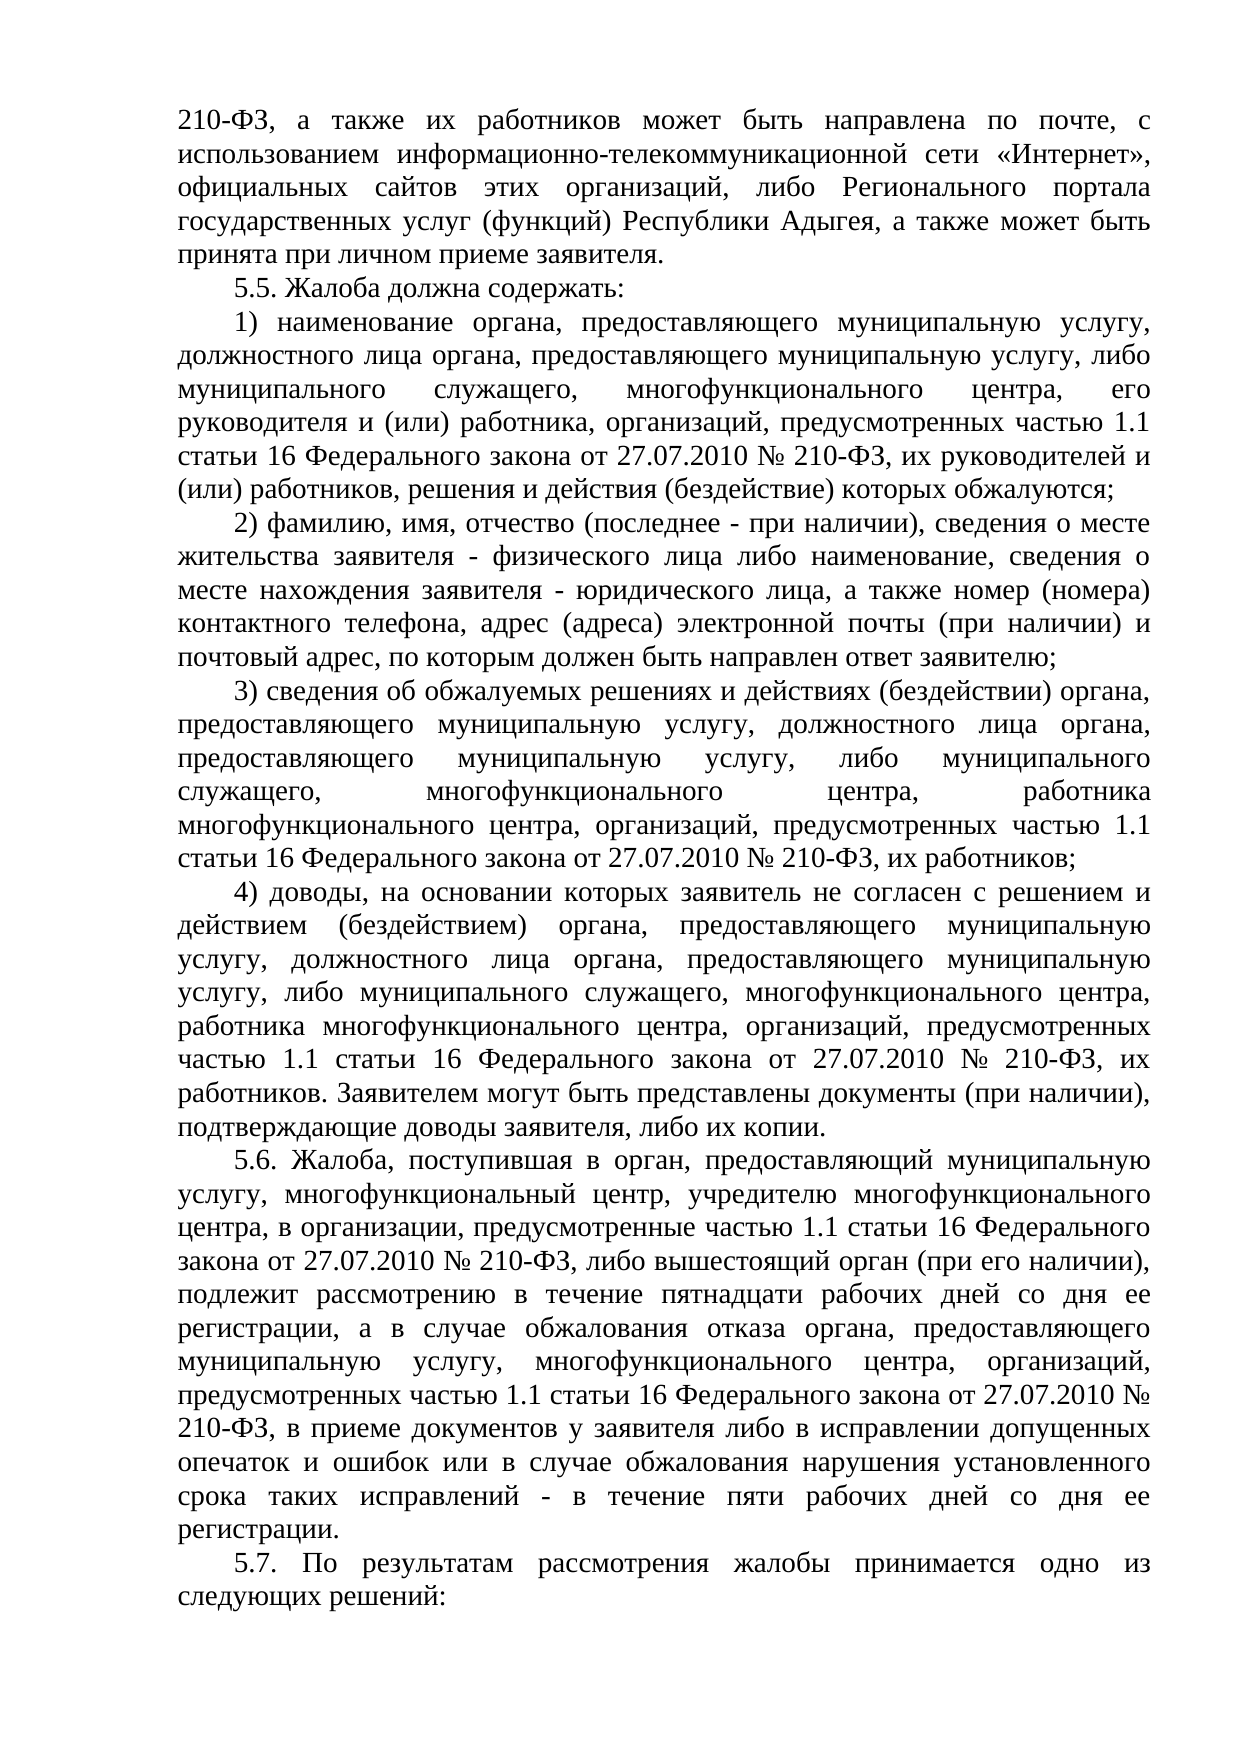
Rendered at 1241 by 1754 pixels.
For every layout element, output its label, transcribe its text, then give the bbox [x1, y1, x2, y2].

text 1) наименование органа, предоставляющего муниципальную услугу, должностного лица органа, предоставляющего муниципальную услугу, либо муниципального служащего, многофункционального центра, его руководителя и (или) работника, организаций, предусмотренных частью 1.1 статьи 16 Федерального закона от 27.07.2010 № 210-ФЗ, их руководителей и (или) работников, решения и действия (бездействие) которых обжалуются; [177, 304, 1152, 505]
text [177, 102, 1152, 270]
text 5.7. По результатам рассмотрения жалобы принимается одно из следующих решений: [177, 1545, 1152, 1612]
text 4) доводы, на основании которых заявитель не согласен с решением и действием (бездействием) органа, предоставляющего муниципальную услугу, должностного лица органа, предоставляющего муниципальную услугу, либо муниципального служащего, многофункционального центра, работника многофункционального центра, организаций, предусмотренных частью 1.1 статьи 16 Федерального закона от 27.07.2010 № 210-ФЗ, их работников. Заявителем могут быть представлены документы (при наличии), подтверждающие доводы заявителя, либо их копии. [177, 874, 1152, 1142]
text 3) сведения об обжалуемых решениях и действиях (бездействии) органа, предоставляющего муниципальную услугу, должностного лица органа, предоставляющего муниципальную услугу, либо муниципального служащего, многофункционального центра, работника многофункционального центра, организаций, предусмотренных частью 1.1 статьи 16 Федерального закона от 27.07.2010 № 210-ФЗ, их работников; [177, 673, 1152, 874]
text 5.5. Жалоба должна содержать: [177, 270, 1152, 304]
text 2) фамилию, имя, отчество (последнее - при наличии), сведения о месте жительства заявителя - физического лица либо наименование, сведения о месте нахождения заявителя - юридического лица, а также номер (номера) контактного телефона, адрес (адреса) электронной почты (при наличии) и почтовый адрес, по которым должен быть направлен ответ заявителю; [177, 505, 1152, 673]
text 5.6. Жалоба, поступившая в орган, предоставляющий муниципальную услугу, многофункциональный центр, учредителю многофункционального центра, в организации, предусмотренные частью 1.1 статьи 16 Федерального закона от 27.07.2010 № 210-ФЗ, либо вышестоящий орган (при его наличии), подлежит рассмотрению в течение пятнадцати рабочих дней со дня ее регистрации, а в случае обжалования отказа органа, предоставляющего муниципальную услугу, многофункционального центра, организаций, предусмотренных частью 1.1 статьи 16 Федерального закона от 27.07.2010 № 210-ФЗ, в приеме документов у заявителя либо в исправлении допущенных опечаток и ошибок или в случае обжалования нарушения установленного срока таких исправлений - в течение пяти рабочих дней со дня ее регистрации. [177, 1142, 1152, 1545]
